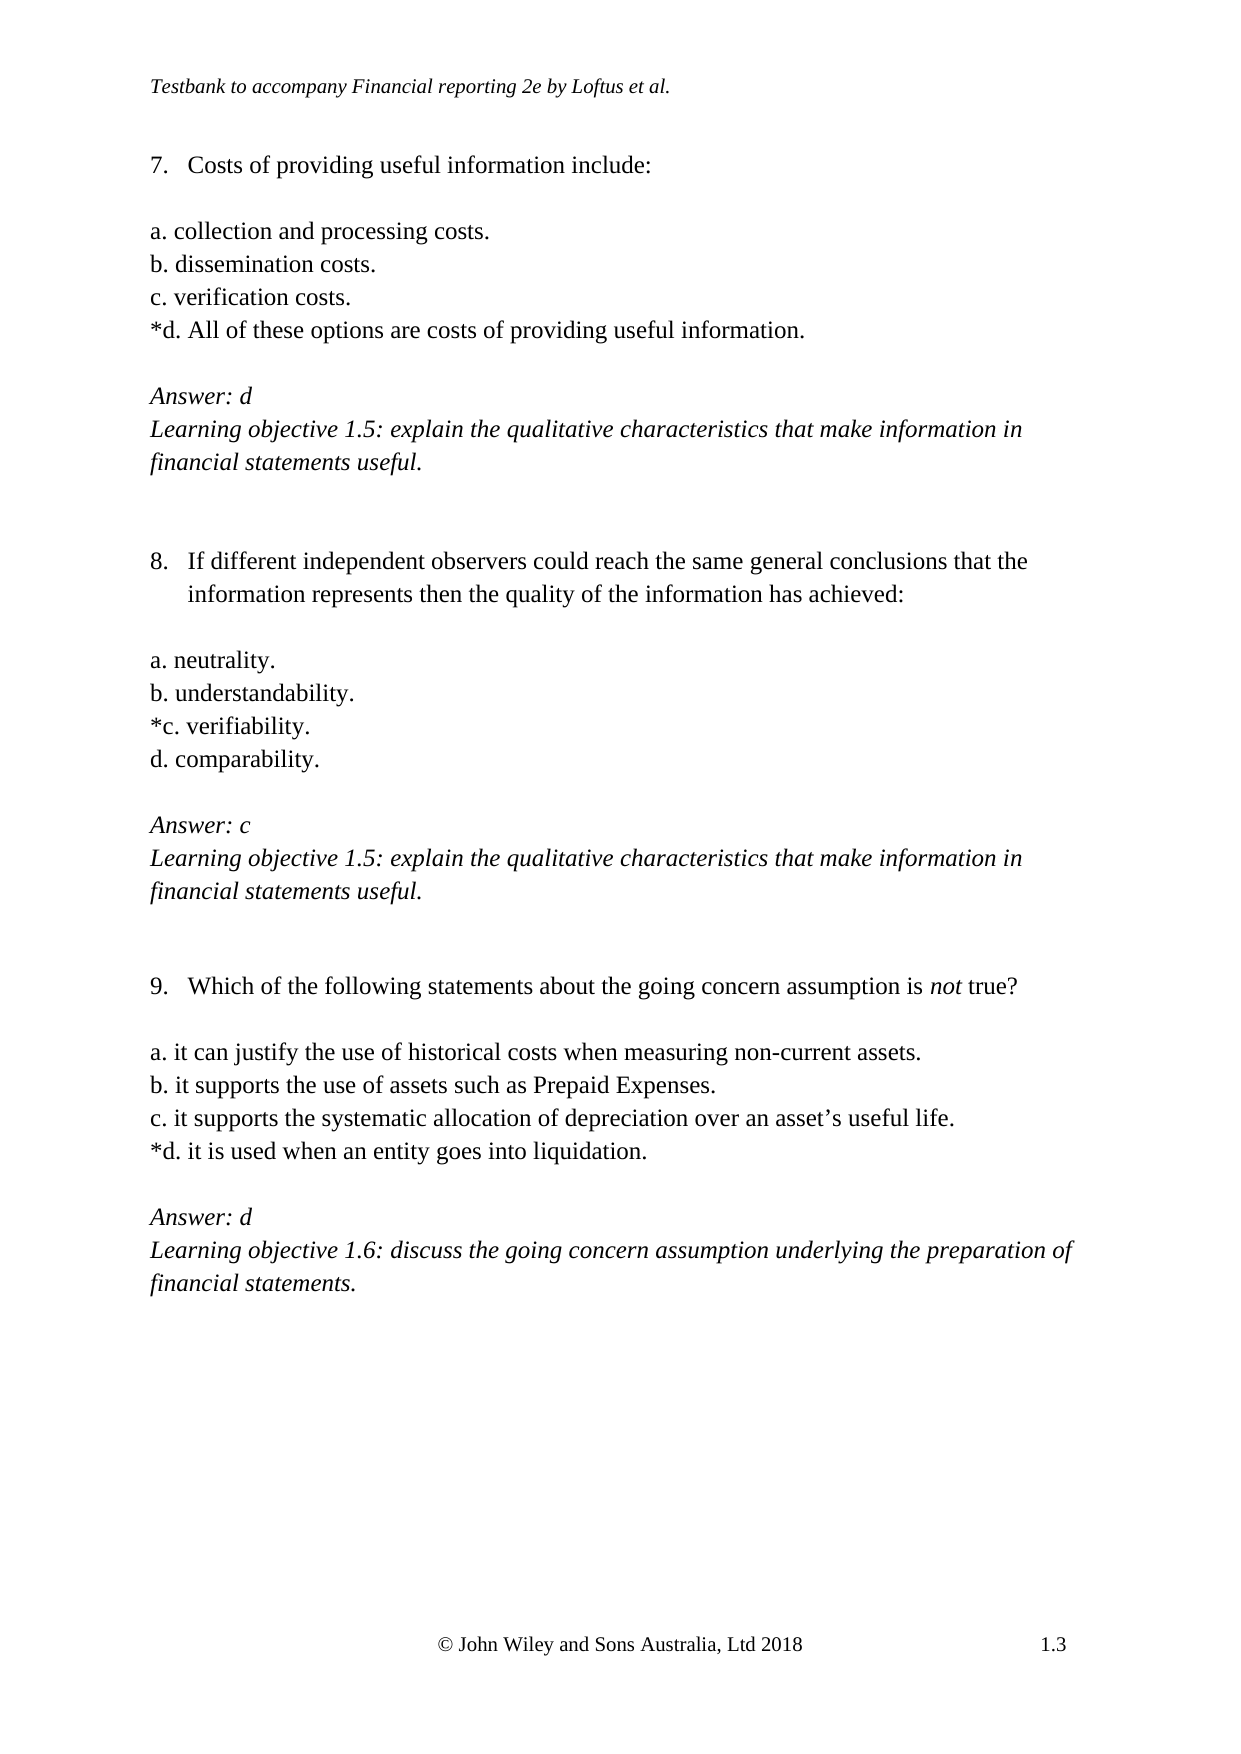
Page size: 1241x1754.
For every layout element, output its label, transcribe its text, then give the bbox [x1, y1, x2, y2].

list *d. it is used when an entity goes into liquidation. [150, 1136, 1090, 1165]
list c. it supports the systematic allocation of depreciation over an asset’s useful life. [150, 1103, 1090, 1132]
list If different independent observers could reach the same general conclusions that the information represents then the quality of the information has achieved: [150, 546, 1090, 608]
list d. comparability. [150, 744, 1090, 773]
list Answer: d [150, 381, 1090, 410]
list a. neutrality. [150, 645, 1090, 674]
list Answer: c [150, 810, 1090, 839]
list b. dissemination costs. [150, 249, 1090, 278]
list a. it can justify the use of historical costs when measuring non-current assets. [150, 1037, 1090, 1066]
list Which of the following statements about the going concern assumption is not true? [150, 971, 1090, 1000]
list Costs of providing useful information include: [150, 150, 1090, 179]
list Learning objective 1.5: explain the qualitative characteristics that make information in financial statements useful. [150, 414, 1090, 476]
list b. understandability. [150, 678, 1090, 707]
list *c. verifiability. [150, 711, 1090, 740]
list *d. All of these options are costs of providing useful information. [150, 315, 1090, 344]
list b. it supports the use of assets such as Prepaid Expenses. [150, 1070, 1090, 1099]
list c. verification costs. [150, 282, 1090, 311]
list Learning objective 1.5: explain the qualitative characteristics that make information in financial statements useful. [150, 843, 1090, 905]
list Answer: d [150, 1202, 1090, 1231]
list Learning objective 1.6: discuss the going concern assumption underlying the preparation of financial statements. [150, 1235, 1090, 1297]
list a. collection and processing costs. [150, 216, 1090, 245]
